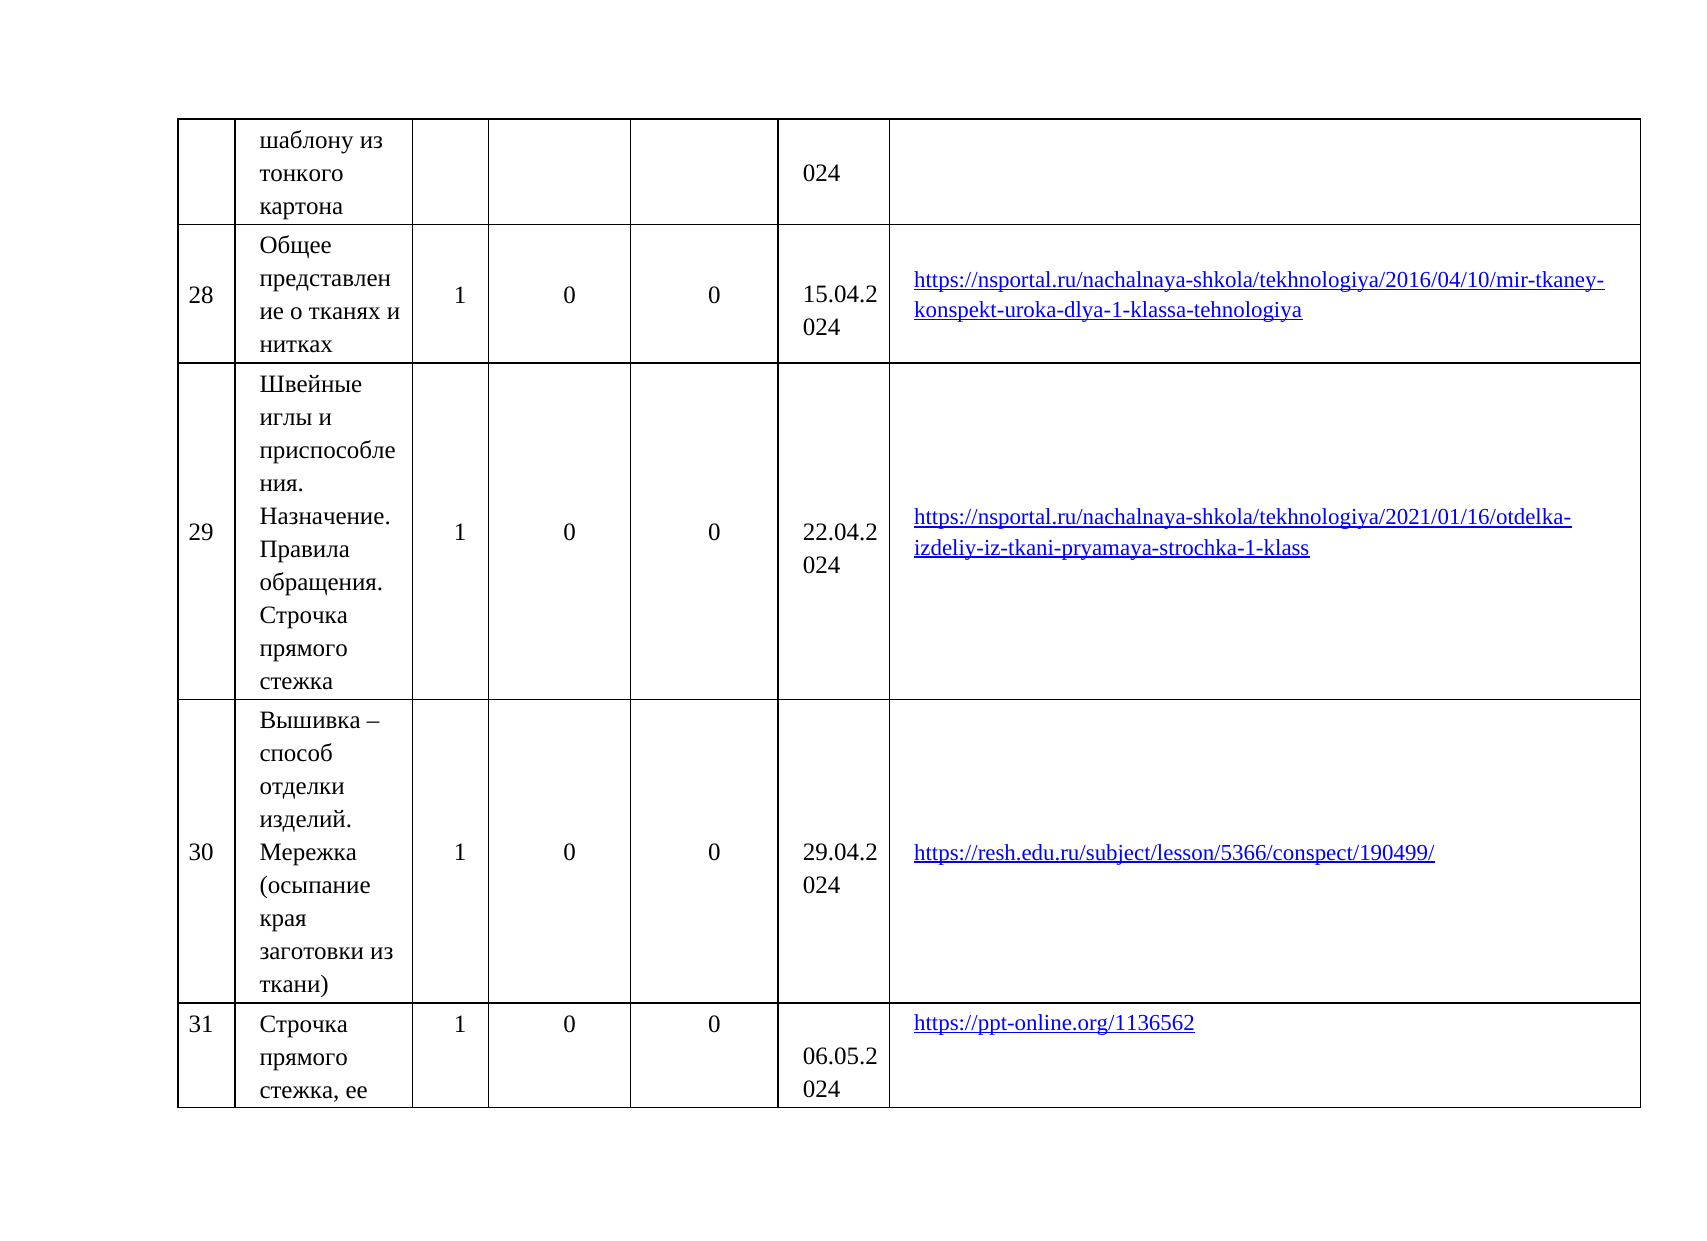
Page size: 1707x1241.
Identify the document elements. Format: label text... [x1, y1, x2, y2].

table_cell 27 [179, 120, 234, 223]
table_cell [890, 1004, 1640, 1107]
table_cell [236, 120, 412, 223]
table_cell 1 [413, 1004, 488, 1107]
table_cell Вышивка – способ отделки изделий. Мережка (осыпание края заготовки из ткани) [236, 700, 412, 1002]
table_cell 08.04.2024 [779, 120, 889, 223]
table_cell 0 [631, 700, 777, 1002]
table_cell 29 [179, 364, 234, 698]
table_cell 28 [179, 225, 234, 362]
table_cell 0 [631, 364, 777, 698]
table_cell 1 [413, 364, 488, 698]
table_cell 31 [179, 1004, 234, 1107]
table_cell 29.04.2024 [779, 700, 889, 1002]
table_cell 0 [631, 120, 777, 223]
table_cell https://nsportal.ru/nachalnaya-shkola/tekhnologiya/2021/01/16/otdelka-izdeliy-iz-tkani-pryamaya-strochka-1-klass [890, 364, 1640, 698]
table_cell 30 [179, 700, 234, 1002]
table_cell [890, 120, 1640, 223]
table_cell 1 [413, 225, 488, 362]
table_cell 15.04.2024 [779, 225, 889, 362]
table_cell 0 [489, 225, 630, 362]
table_cell Общее представление о тканях и нитках [236, 225, 412, 362]
table_cell 0 [489, 1004, 630, 1107]
table_cell 0 [631, 225, 777, 362]
table_cell 1 [413, 700, 488, 1002]
table_cell 0 [631, 1004, 777, 1107]
table_cell 0 [489, 700, 630, 1002]
table_cell https://resh.edu.ru/subject/lesson/5366/conspect/190499/ [890, 700, 1640, 1002]
table_cell 0 [489, 364, 630, 698]
table_cell Швейные иглы и приспособления. Назначение. Правила обращения. Строчка прямого стежка [236, 364, 412, 698]
table_cell 0 [489, 120, 630, 223]
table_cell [236, 1004, 412, 1107]
table_cell 06.05.2024 [779, 1004, 889, 1107]
table_cell https://nsportal.ru/nachalnaya-shkola/tekhnologiya/2016/04/10/mir-tkaney-konspekt-uroka-dlya-1-klassa-tehnologiya [890, 225, 1640, 362]
table_cell 1 [413, 120, 488, 223]
table_cell 22.04.2024 [779, 364, 889, 698]
